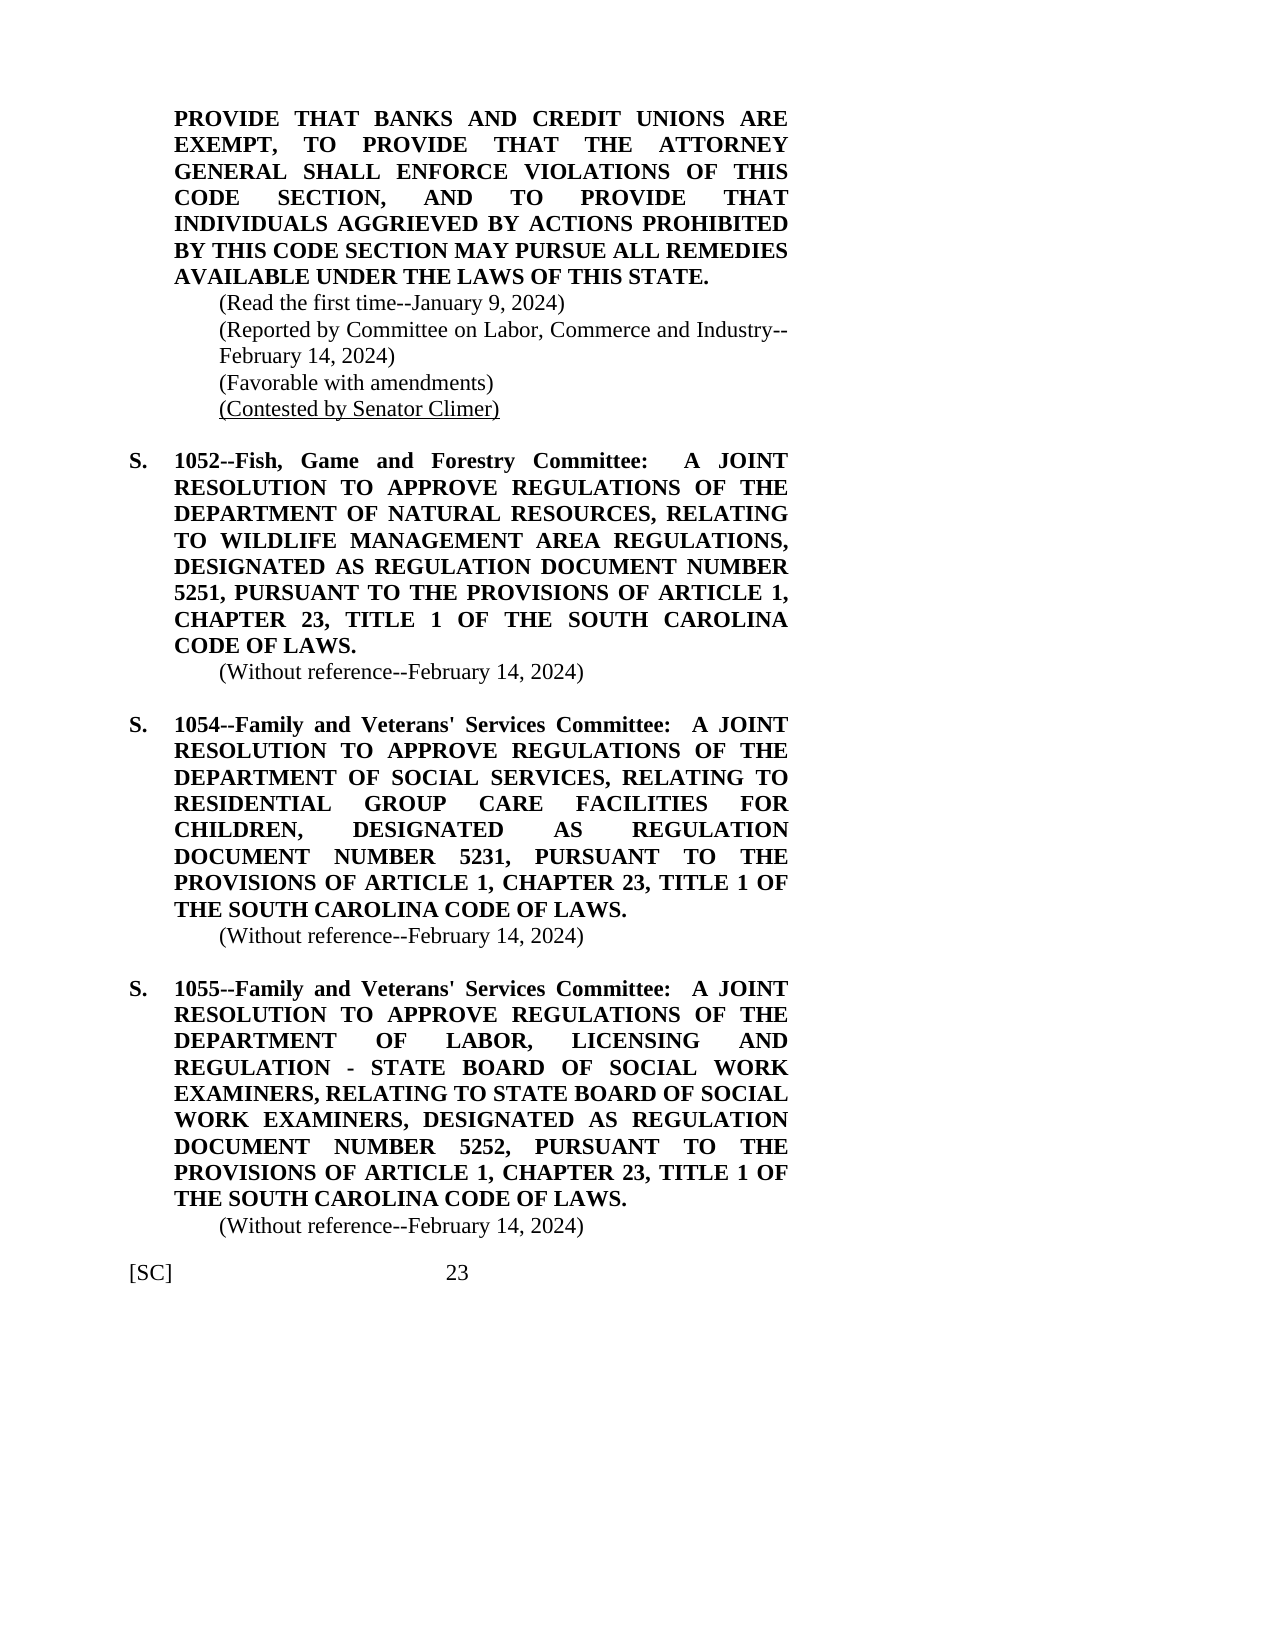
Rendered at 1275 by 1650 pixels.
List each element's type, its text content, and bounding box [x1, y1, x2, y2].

title S. 1052--Fish, Game and Forestry Committee: A JOINT RESOLUTION TO APPROVE REGULATIONS OF THE DEPARTMENT OF NATURAL RESOURCES, RELATING TO WILDLIFE MANAGEMENT AREA REGULATIONS, DESIGNATED AS REGULATION DOCUMENT NUMBER 5251, PURSUANT TO THE PROVISIONS OF ARTICLE 1, CHAPTER 23, TITLE 1 OF THE SOUTH CAROLINA CODE OF LAWS. [129, 448, 789, 658]
text (Without reference--February 14, 2024) [219, 1212, 789, 1238]
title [129, 105, 789, 289]
text (Read the first time--January 9, 2024) [219, 289, 789, 316]
text (Without reference--February 14, 2024) [219, 922, 789, 948]
text (Without reference--February 14, 2024) [219, 658, 789, 685]
title S. 1054--Family and Veterans' Services Committee: A JOINT RESOLUTION TO APPROVE REGULATIONS OF THE DEPARTMENT OF SOCIAL SERVICES, RELATING TO RESIDENTIAL GROUP CARE FACILITIES FOR CHILDREN, DESIGNATED AS REGULATION DOCUMENT NUMBER 5231, PURSUANT TO THE PROVISIONS OF ARTICLE 1, CHAPTER 23, TITLE 1 OF THE SOUTH CAROLINA CODE OF LAWS. [129, 711, 789, 922]
text (Contested by Senator Climer) [219, 395, 789, 421]
text (Reported by Committee on Labor, Commerce and Industry--February 14, 2024) [219, 316, 789, 368]
title S. 1055--Family and Veterans' Services Committee: A JOINT RESOLUTION TO APPROVE REGULATIONS OF THE DEPARTMENT OF LABOR, LICENSING AND REGULATION - STATE BOARD OF SOCIAL WORK EXAMINERS, RELATING TO STATE BOARD OF SOCIAL WORK EXAMINERS, DESIGNATED AS REGULATION DOCUMENT NUMBER 5252, PURSUANT TO THE PROVISIONS OF ARTICLE 1, CHAPTER 23, TITLE 1 OF THE SOUTH CAROLINA CODE OF LAWS. [129, 975, 789, 1212]
text (Favorable with amendments) [219, 368, 789, 395]
